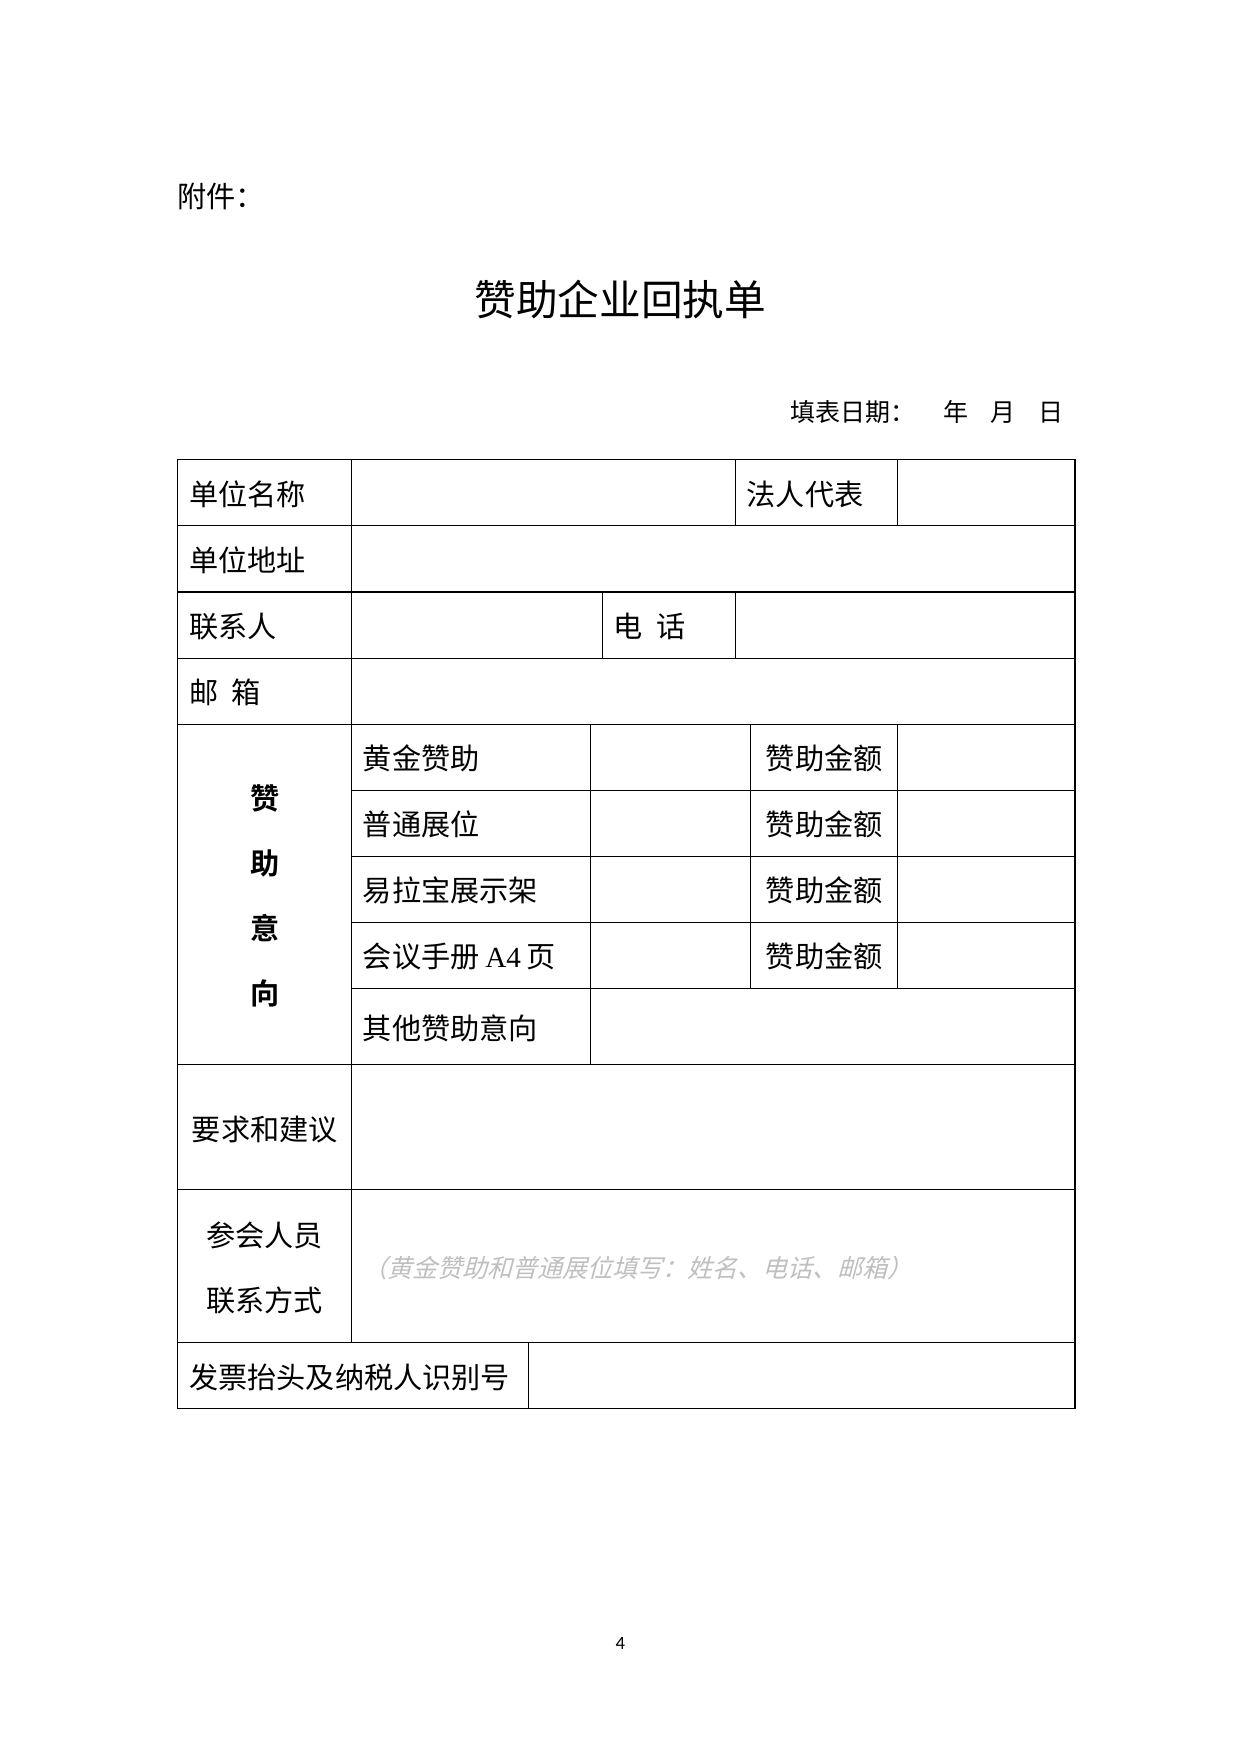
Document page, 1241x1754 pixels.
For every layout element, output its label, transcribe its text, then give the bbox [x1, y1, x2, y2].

table_header 单位名称 [178, 460, 351, 525]
table_header 法人代表 [736, 460, 897, 525]
table_cell 易拉宝展示架 [352, 857, 590, 922]
table_cell [591, 923, 750, 988]
table_cell [352, 593, 602, 657]
table_header [898, 460, 1074, 525]
table_cell [898, 923, 1074, 988]
table_cell [591, 857, 750, 922]
table_cell 赞 助 意 向 [178, 725, 351, 1064]
table_cell 会议手册A4页 [352, 923, 590, 988]
table_cell [898, 725, 1074, 789]
table_cell 普通展位 [352, 791, 590, 856]
table_cell [352, 1065, 1074, 1189]
table_cell [898, 791, 1074, 856]
table_cell 邮 箱 [178, 659, 351, 723]
table_cell [898, 857, 1074, 922]
table_header [352, 460, 735, 525]
table_cell 发票抬头及纳税人识别号 [178, 1343, 528, 1408]
table_cell [736, 593, 1074, 657]
table_cell 赞助金额 [751, 725, 897, 789]
table_cell [591, 791, 750, 856]
text 填表日期： 年 月 日 [177, 378, 1063, 443]
table_cell 要求和建议 [178, 1065, 351, 1189]
table_cell 黄金赞助 [352, 725, 590, 789]
table_cell 电 话 [603, 593, 735, 657]
table_cell 赞助金额 [751, 791, 897, 856]
table_cell 赞助金额 [751, 923, 897, 988]
table_cell [352, 659, 1074, 723]
table_cell 参会人员 联系方式 [178, 1190, 351, 1342]
table_cell [591, 725, 750, 789]
table_cell 单位地址 [178, 526, 351, 591]
table_cell [529, 1343, 1074, 1408]
table_cell [591, 989, 1074, 1064]
text 附件： [177, 162, 1063, 227]
table_cell 其他赞助意向 [352, 989, 590, 1064]
table_cell [352, 526, 1074, 591]
table_cell 联系人 [178, 593, 351, 657]
table_cell （黄金赞助和普通展位填写：姓名、电话、邮箱） [352, 1190, 1074, 1342]
text 赞助企业回执单 [177, 264, 1063, 329]
table_cell 赞助金额 [751, 857, 897, 922]
